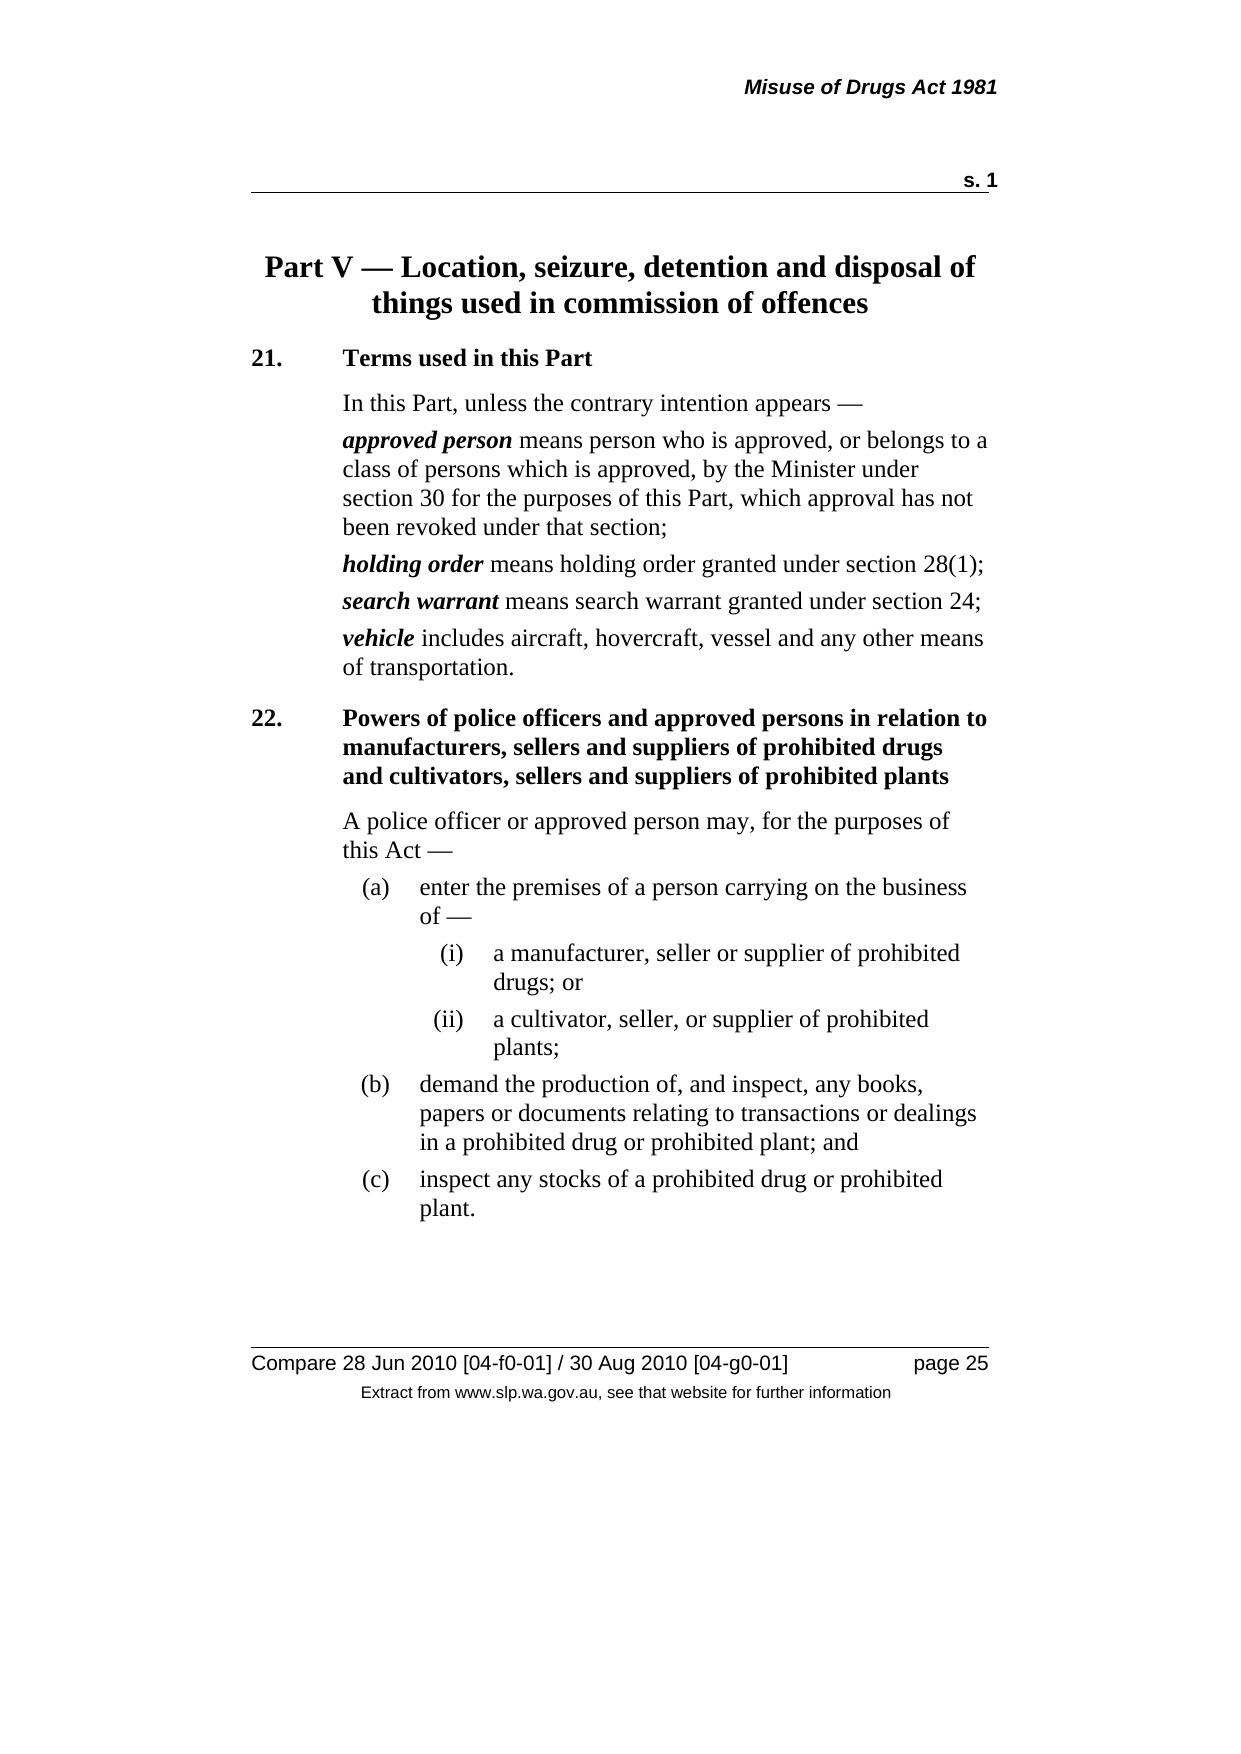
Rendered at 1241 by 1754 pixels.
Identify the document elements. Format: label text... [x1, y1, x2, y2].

text (a) enter the premises of a person carrying on the business of — [251, 872, 989, 929]
text A police officer or approved person may, for the purposes of this Act — [251, 806, 989, 864]
text holding order means holding order granted under section 28(1); [251, 549, 989, 577]
subtitle 22. Powers of police officers and approved persons in relation to manufacturers, sellers and suppliers of prohibited drugs and cultivators, sellers and suppliers of prohibited plants [251, 703, 989, 789]
subtitle Part V — Location, seizure, detention and disposal of things used in commission of offences [251, 248, 989, 320]
text (b) demand the production of, and inspect, any books, papers or documents relating to transactions or dealings in a prohibited drug or prohibited plant; and [251, 1069, 989, 1156]
text search warrant means search warrant granted under section 24; [251, 586, 989, 614]
text In this Part, unless the contrary intention appears — [251, 388, 989, 417]
text approved person means person who is approved, or belongs to a class of persons which is approved, by the Minister under section 30 for the purposes of this Part, which approval has not been revoked under that section; [251, 425, 989, 540]
text vehicle includes aircraft, hovercraft, vessel and any other means of transportation. [251, 623, 989, 680]
subtitle 21. Terms used in this Part [251, 343, 989, 372]
text (c) inspect any stocks of a prohibited drug or prohibited plant. [251, 1164, 989, 1222]
text (ii) a cultivator, seller, or supplier of prohibited plants; [251, 1004, 989, 1061]
text (i) a manufacturer, seller or supplier of prohibited drugs; or [251, 938, 989, 995]
